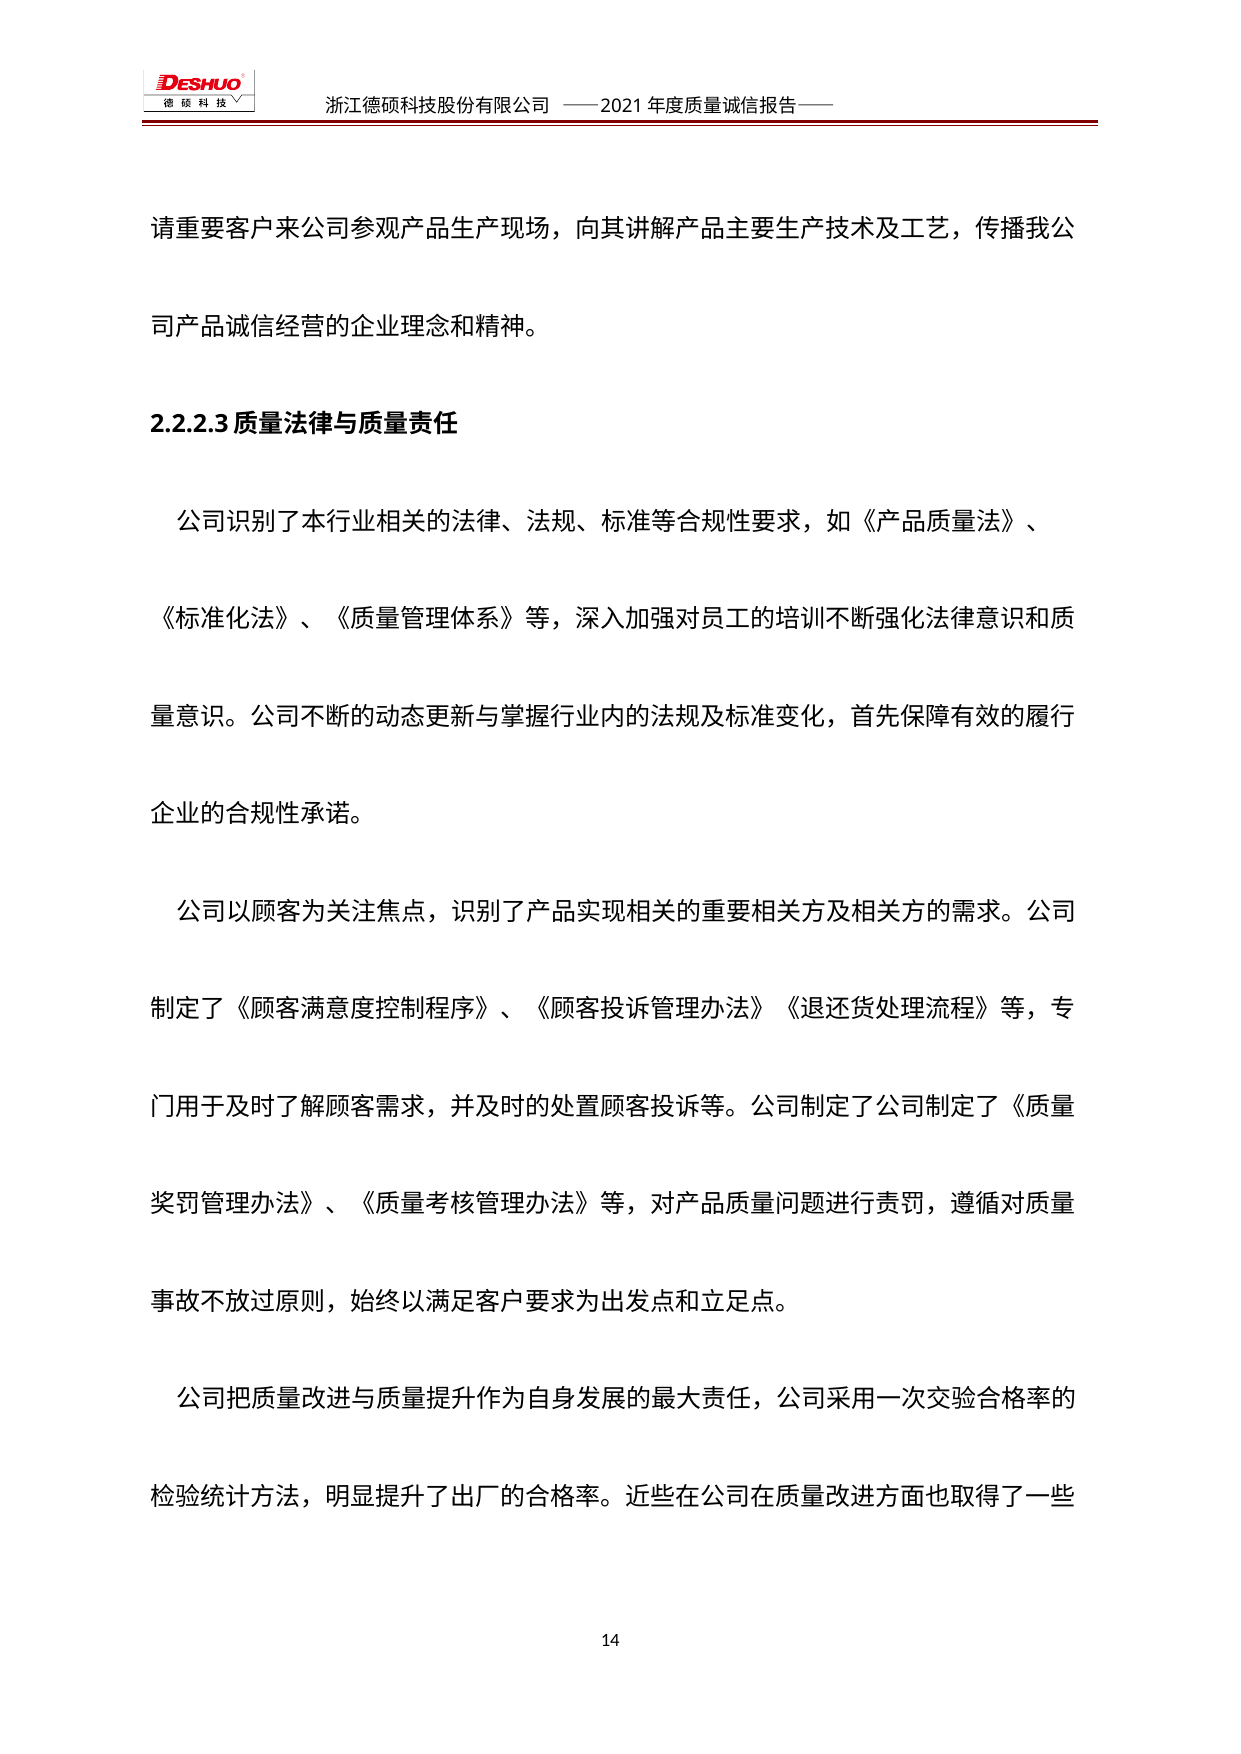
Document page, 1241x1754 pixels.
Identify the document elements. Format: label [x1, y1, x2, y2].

picture [143, 70, 255, 112]
text [150, 194, 1090, 1527]
